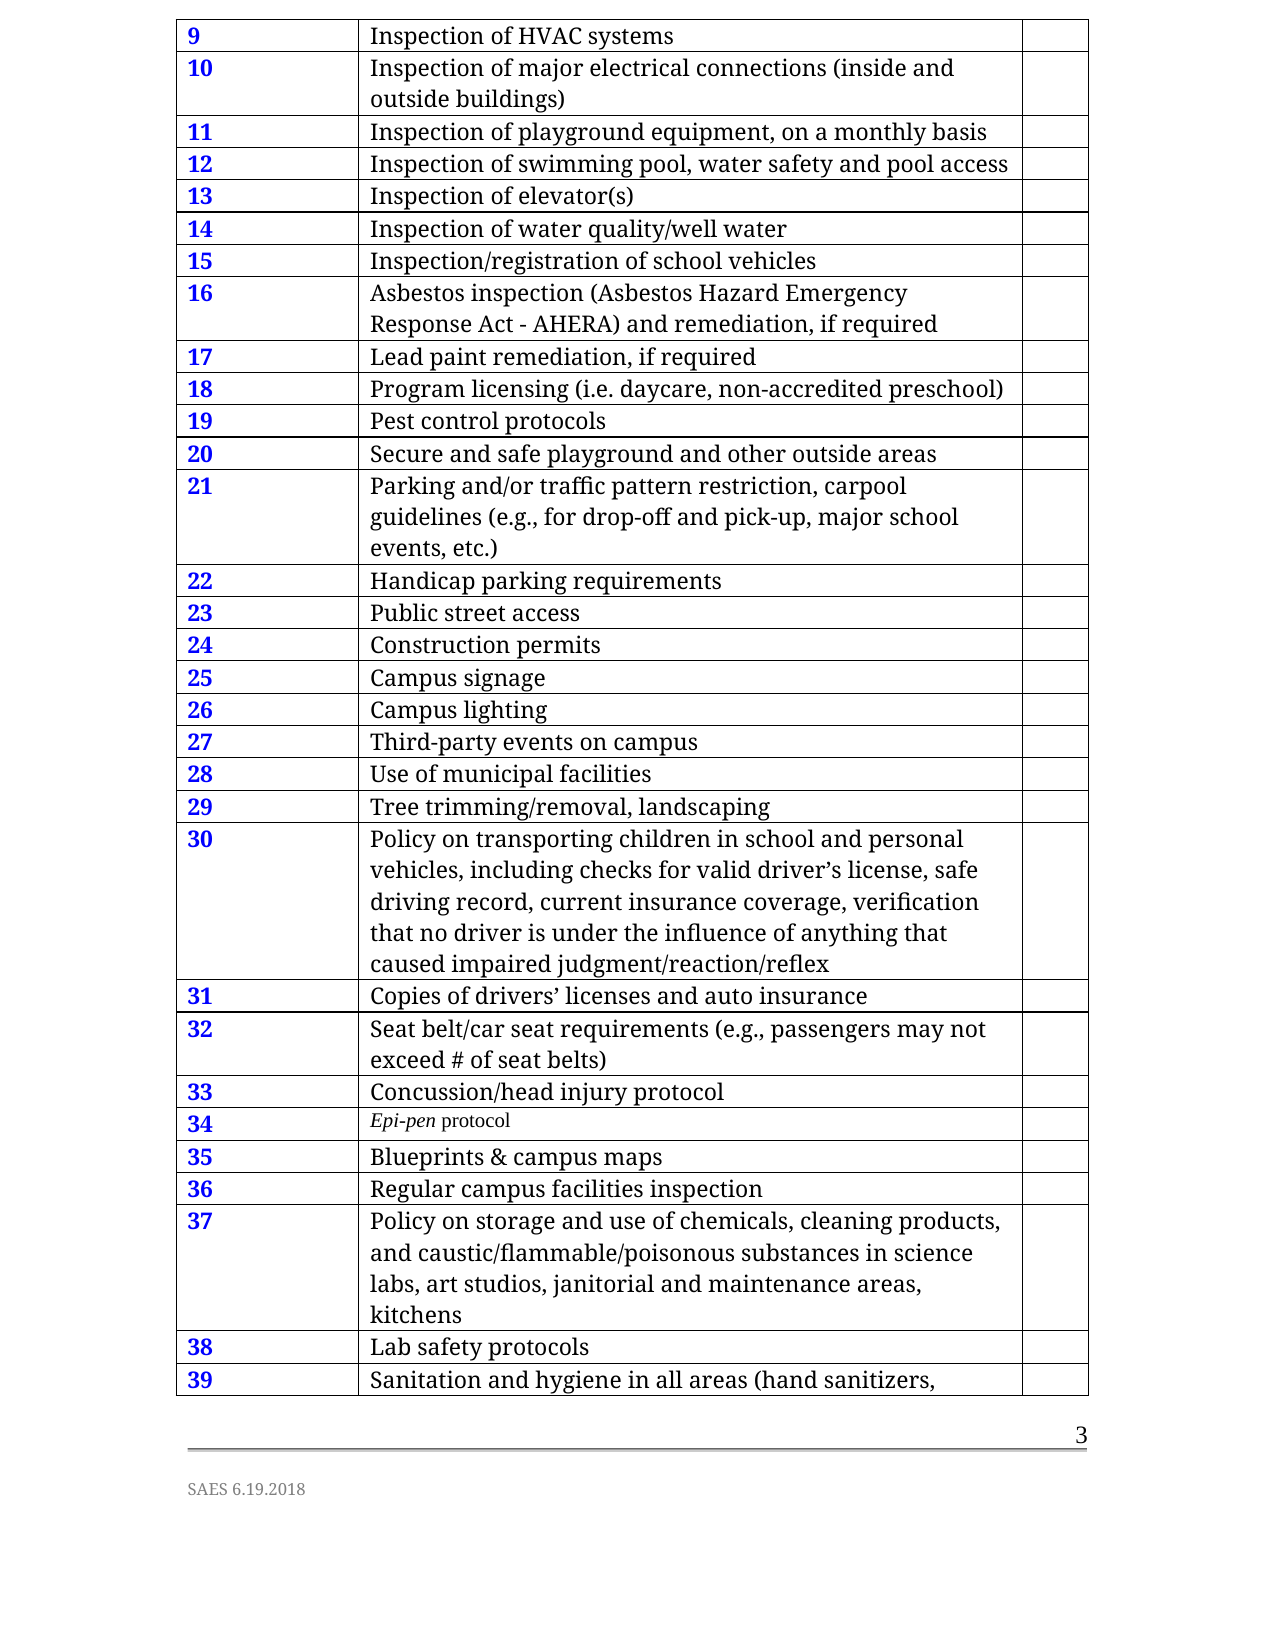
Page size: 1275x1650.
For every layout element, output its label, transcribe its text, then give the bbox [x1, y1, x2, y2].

table_cell 24 [177, 629, 358, 660]
table_cell Copies of drivers’ licenses and auto insurance [359, 980, 1022, 1011]
table_cell Third-party events on campus [359, 726, 1022, 757]
table_cell 39 [177, 1364, 358, 1395]
table_cell 36 [177, 1173, 358, 1204]
table_cell [1023, 180, 1088, 211]
table_cell [1023, 1013, 1088, 1075]
table_cell Inspection of elevator(s) [359, 180, 1022, 211]
table_cell [1023, 470, 1088, 563]
table_cell 22 [177, 565, 358, 596]
table_cell [1023, 438, 1088, 469]
table_cell [1023, 823, 1088, 979]
table_cell [1023, 565, 1088, 596]
table_cell [1023, 1141, 1088, 1172]
table_cell [1023, 791, 1088, 822]
table_cell Inspection of HVAC systems [359, 20, 1022, 51]
table_cell Use of municipal facilities [359, 758, 1022, 789]
table_cell 12 [177, 148, 358, 179]
table_cell 34 [177, 1108, 358, 1139]
table_cell Policy on storage and use of chemicals, cleaning products, and caustic/flammable/poisonous substances in science labs, art studios, janitorial and maintenance areas, kitchens [359, 1205, 1022, 1330]
table_cell Asbestos inspection (Asbestos Hazard Emergency Response Act - AHERA) and remediation, if required [359, 277, 1022, 339]
table_cell Policy on transporting children in school and personal vehicles, including checks for valid driver’s license, safe driving record, current insurance coverage, verification that no driver is under the influence of anything that caused impaired judgment/reaction/reflex [359, 823, 1022, 979]
table_cell [1023, 726, 1088, 757]
table_cell 30 [177, 823, 358, 979]
picture [187, 1448, 1087, 1452]
table_cell Inspection of major electrical connections (inside and outside buildings) [359, 52, 1022, 114]
table_cell 33 [177, 1076, 358, 1107]
table_cell [1023, 116, 1088, 147]
table_cell 14 [177, 213, 358, 244]
table_cell [1023, 52, 1088, 114]
table_cell Sanitation and hygiene in all areas (hand sanitizers, cleaning, sterilization, etc.) [359, 1364, 1022, 1395]
table_cell 28 [177, 758, 358, 789]
table_cell [1023, 1205, 1088, 1330]
table_cell Program licensing (i.e. daycare, non-accredited preschool) [359, 373, 1022, 404]
table_cell Inspection of swimming pool, water safety and pool access [359, 148, 1022, 179]
table_cell Pest control protocols [359, 405, 1022, 436]
table_cell 18 [177, 373, 358, 404]
table_cell 37 [177, 1205, 358, 1330]
table_cell Epi-pen protocol [359, 1108, 1022, 1139]
table_cell Handicap parking requirements [359, 565, 1022, 596]
table_cell 11 [177, 116, 358, 147]
table_cell [1023, 148, 1088, 179]
table_cell 17 [177, 341, 358, 372]
table_cell [1023, 1173, 1088, 1204]
table_cell [1023, 373, 1088, 404]
table_cell [1023, 694, 1088, 725]
table_cell [1023, 1331, 1088, 1362]
table_cell Inspection of water quality/well water [359, 213, 1022, 244]
table_cell Campus signage [359, 661, 1022, 693]
table_cell Seat belt/car seat requirements (e.g., passengers may not exceed # of seat belts) [359, 1013, 1022, 1075]
table_cell Regular campus facilities inspection [359, 1173, 1022, 1204]
table_cell Parking and/or traffic pattern restriction, carpool guidelines (e.g., for drop-off and pick-up, major school events, etc.) [359, 470, 1022, 563]
table_cell [1023, 213, 1088, 244]
table_cell 13 [177, 180, 358, 211]
table_cell Concussion/head injury protocol [359, 1076, 1022, 1107]
table_cell Lab safety protocols [359, 1331, 1022, 1362]
table_cell Lead paint remediation, if required [359, 341, 1022, 372]
table_cell [1023, 277, 1088, 339]
table_cell [1023, 341, 1088, 372]
table_cell [1023, 1364, 1088, 1395]
table_cell 21 [177, 470, 358, 563]
table_cell [1023, 1076, 1088, 1107]
table_cell [1023, 980, 1088, 1011]
table_cell 20 [177, 438, 358, 469]
table_cell 38 [177, 1331, 358, 1362]
table_cell [1023, 629, 1088, 660]
table_cell 9 [177, 20, 358, 51]
table_cell 35 [177, 1141, 358, 1172]
table_cell 10 [177, 52, 358, 114]
table_cell Tree trimming/removal, landscaping [359, 791, 1022, 822]
table_cell Secure and safe playground and other outside areas [359, 438, 1022, 469]
table_cell [1023, 597, 1088, 628]
table_cell 31 [177, 980, 358, 1011]
table_cell [1023, 20, 1088, 51]
table_cell [1023, 661, 1088, 693]
table_cell 16 [177, 277, 358, 339]
table_cell [1023, 1108, 1088, 1139]
table_cell Inspection/registration of school vehicles [359, 245, 1022, 276]
table_cell [1023, 245, 1088, 276]
table_cell 23 [177, 597, 358, 628]
table_cell 15 [177, 245, 358, 276]
table_cell 29 [177, 791, 358, 822]
table_cell [1023, 758, 1088, 789]
table_cell Inspection of playground equipment, on a monthly basis [359, 116, 1022, 147]
table_cell Campus lighting [359, 694, 1022, 725]
table_cell Public street access [359, 597, 1022, 628]
table_cell Blueprints & campus maps [359, 1141, 1022, 1172]
table_cell Construction permits [359, 629, 1022, 660]
table_cell 19 [177, 405, 358, 436]
table_cell [1023, 405, 1088, 436]
table_cell 26 [177, 694, 358, 725]
table_cell 32 [177, 1013, 358, 1075]
table_cell 27 [177, 726, 358, 757]
table_cell 25 [177, 661, 358, 693]
